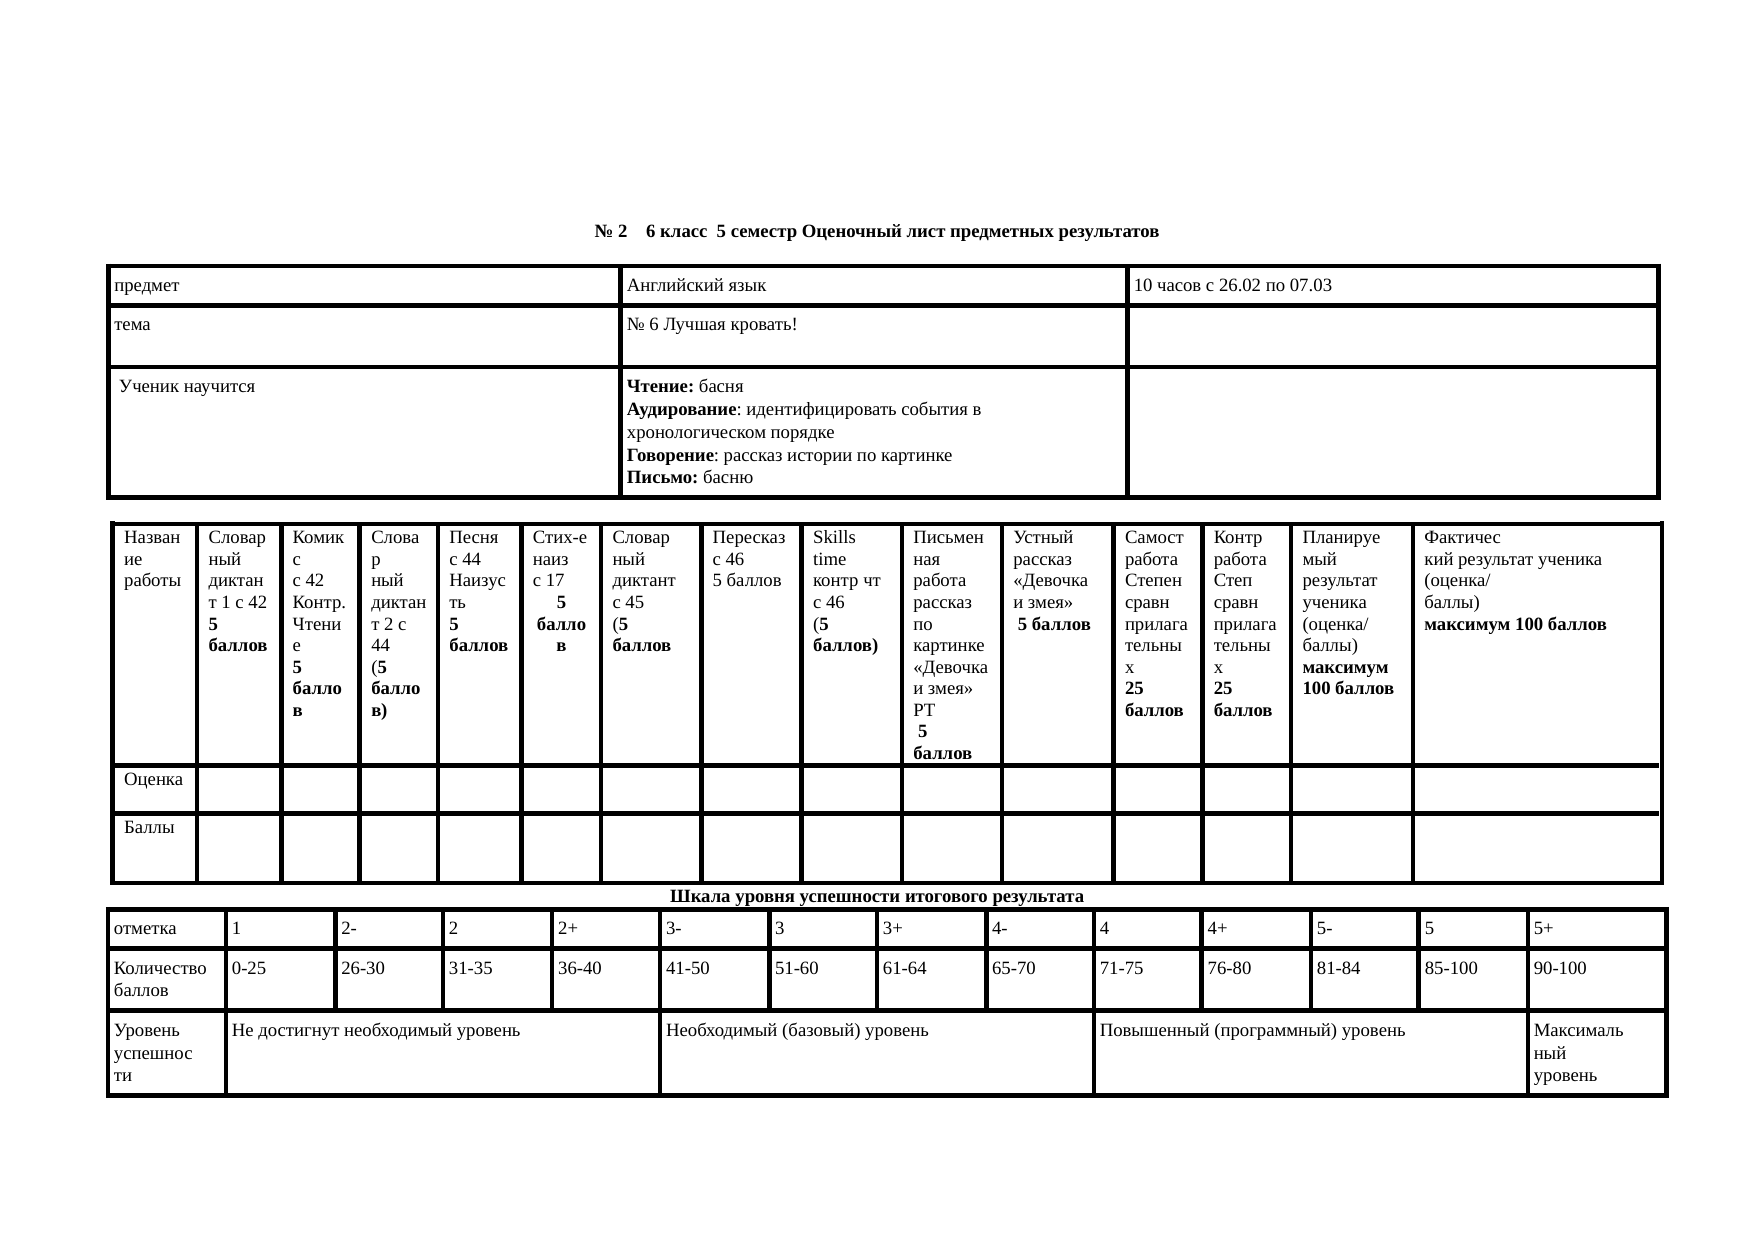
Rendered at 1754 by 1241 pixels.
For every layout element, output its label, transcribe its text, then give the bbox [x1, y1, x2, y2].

table_cell [1130, 369, 1656, 495]
table_cell № 6 Лучшая кровать! [623, 308, 1125, 364]
table_cell 51-60 [772, 951, 875, 1008]
table_cell Ученик научится [111, 369, 618, 495]
table_cell Оценка [115, 768, 195, 811]
table_header Фактичес кий результат ученика (оценка/ баллы) максимум 100 баллов [1415, 526, 1660, 763]
table_cell 90-100 [1530, 951, 1664, 1008]
text Шкала уровня успешности итогового результата [118, 885, 1636, 907]
table_cell [1004, 768, 1111, 811]
table_cell [440, 768, 519, 811]
table_cell [362, 768, 436, 811]
table_header 5 [1421, 912, 1526, 946]
table_header 5- [1313, 912, 1416, 946]
text № 2 6 класс 5 семестр Оценочный лист предметных результатов [118, 220, 1636, 242]
table_cell Максималь ный уровень [1530, 1013, 1664, 1093]
table_header 2+ [554, 912, 658, 946]
table_cell 65-70 [989, 951, 1092, 1008]
table_header 2- [338, 912, 441, 946]
table_header Название работы [115, 526, 195, 763]
table_header Планируе мый результат ученика (оценка/ баллы) максимум 100 баллов [1293, 526, 1411, 763]
table_header Английский язык [623, 268, 1125, 303]
table_cell 41-50 [662, 951, 767, 1008]
table_cell [804, 816, 900, 881]
table_header 10 часов с 26.02 по 07.03 [1130, 268, 1656, 303]
table_cell Чтение: басня Аудирование: идентифицировать события в хронологическом порядке Говорение: рассказ истории по картинке Письмо: басню [623, 369, 1125, 495]
table_cell Не достигнут необходимый уровень [228, 1013, 658, 1093]
table_cell [1205, 768, 1289, 811]
table_cell Баллы [115, 816, 195, 881]
table_header Skills time контр чт с 46 (5 баллов) [804, 526, 900, 763]
table_cell 36-40 [554, 951, 658, 1008]
table_cell [362, 816, 436, 881]
table_cell Повышенный (программный) уровень [1096, 1013, 1526, 1093]
table_header 2 [445, 912, 550, 946]
table_header 1 [228, 912, 333, 946]
table_cell [199, 768, 279, 811]
table_cell Уровень успешнос ти [110, 1013, 224, 1093]
table_cell [1293, 816, 1411, 881]
table_header 4+ [1204, 912, 1309, 946]
table_header Стих-е наиз с 17 5 баллов [524, 526, 599, 763]
table_cell [284, 768, 357, 811]
table_cell [904, 768, 1000, 811]
table_cell 71-75 [1096, 951, 1199, 1008]
table_header предмет [111, 268, 618, 303]
table_cell [1293, 768, 1411, 811]
table_cell [1415, 811, 1660, 881]
table_cell 61-64 [879, 951, 984, 1008]
table_header 3+ [879, 912, 984, 946]
table_cell 81-84 [1313, 951, 1416, 1008]
table_header Самост работа Степен сравн прилагательных 25 баллов [1116, 526, 1200, 763]
table_cell [199, 816, 279, 881]
table_header 3 [772, 912, 875, 946]
table_cell 26-30 [338, 951, 441, 1008]
table_cell [284, 816, 357, 881]
table_header Пересказ с 46 5 баллов [704, 526, 799, 763]
table_header Письмен ная работа рассказ по картинке «Девочка и змея» РТ 5 баллов [904, 526, 1000, 763]
table_cell [704, 768, 799, 811]
table_cell [440, 816, 519, 881]
table_cell [704, 816, 799, 881]
table_header 4 [1096, 912, 1199, 946]
table_header отметка [110, 912, 224, 946]
table_cell 85-100 [1421, 951, 1526, 1008]
table_cell [904, 816, 1000, 881]
table_cell [603, 816, 699, 881]
table_cell [524, 816, 599, 881]
table_cell 0-25 [228, 951, 333, 1008]
table_cell Количество баллов [110, 951, 224, 1008]
table_cell [1415, 763, 1660, 811]
table_cell 76-80 [1204, 951, 1309, 1008]
table_header Комикс с 42 Контр. Чтение 5 баллов [284, 526, 357, 763]
table_cell [1116, 768, 1200, 811]
table_cell Необходимый (базовый) уровень [662, 1013, 1092, 1093]
table_header Контр работа Степ сравн прилагательных 25 баллов [1205, 526, 1289, 763]
table_cell [1130, 308, 1656, 364]
table_cell тема [111, 308, 618, 364]
table_header 3- [662, 912, 767, 946]
table_header Словар ный диктант с 45 (5 баллов [603, 526, 699, 763]
table_header Устный рассказ «Девочка и змея» 5 баллов [1004, 526, 1111, 763]
table_header Словар ный диктант 2 с 44 (5 баллов) [362, 526, 436, 763]
table_cell [524, 768, 599, 811]
table_cell [1004, 816, 1111, 881]
table_cell [1205, 816, 1289, 881]
table_cell [804, 768, 900, 811]
table_header Словар ный диктант 1 с 42 5 баллов [199, 526, 279, 763]
table_header Песня с 44 Наизусть 5 баллов [440, 526, 519, 763]
table_cell [1116, 816, 1200, 881]
table_cell [603, 768, 699, 811]
table_header 5+ [1530, 912, 1664, 946]
table_header 4- [989, 912, 1092, 946]
table_cell 31-35 [445, 951, 550, 1008]
